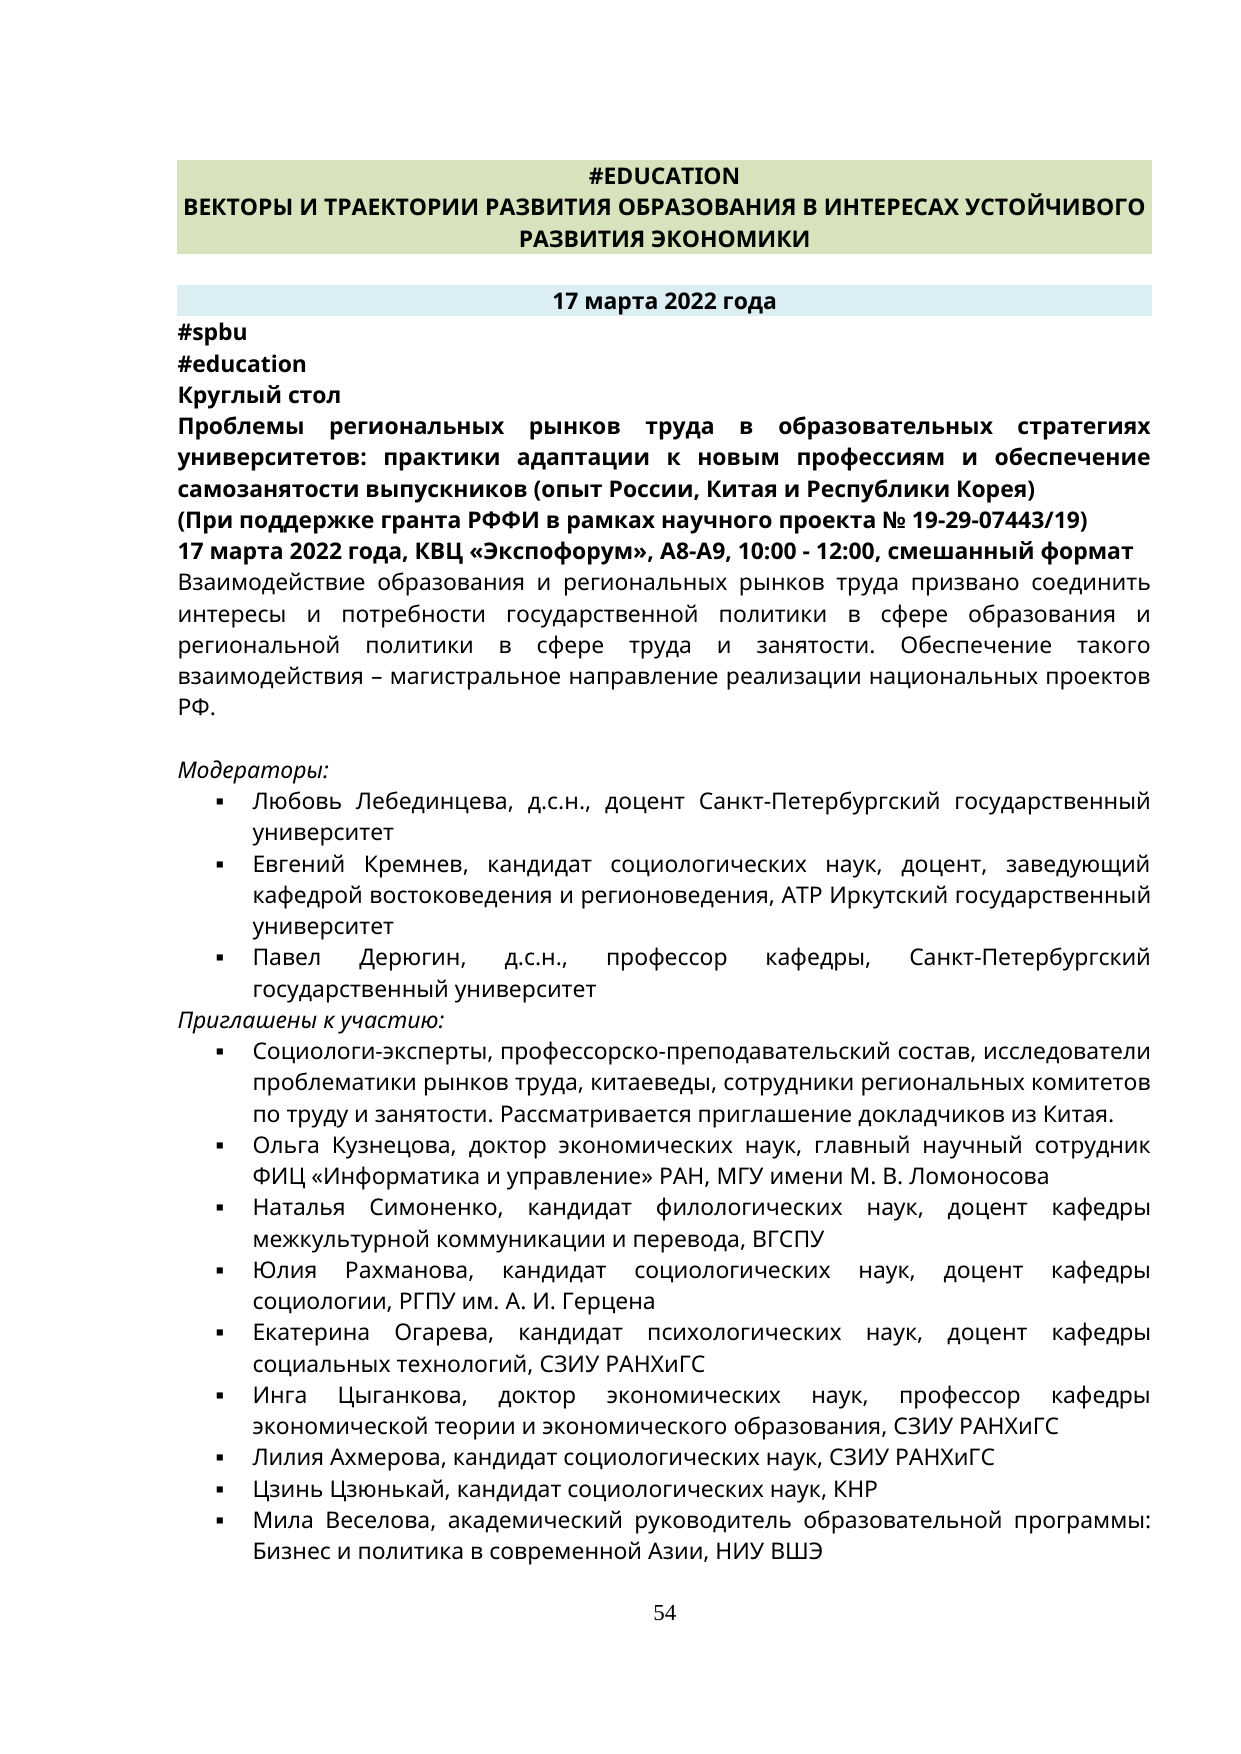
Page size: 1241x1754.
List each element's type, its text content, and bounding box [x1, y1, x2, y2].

text #education [177, 347, 1152, 379]
text Модераторы: [177, 754, 1152, 785]
subtitle 17 марта 2022 года [177, 285, 1152, 316]
list Социологи-эксперты, профессорско-преподавательский состав, исследователи проблематики рынков труда, китаеведы, сотрудники региональных комитетов по труду и занятости. Рассматривается приглашение докладчиков из Китая. [215, 1035, 1152, 1129]
text Приглашены к участию: [177, 1004, 1152, 1035]
text Круглый стол [177, 379, 1152, 410]
list Любовь Лебединцева, д.с.н., доцент Санкт-Петербургский государственный университет [215, 785, 1152, 847]
list Юлия Рахманова, кандидат социологических наук, доцент кафедры социологии, РГПУ им. А. И. Герцена [215, 1254, 1152, 1316]
list Павел Дерюгин, д.с.н., профессор кафедры, Санкт-Петербургский государственный университет [215, 941, 1152, 1004]
list Ольга Кузнецова, доктор экономических наук, главный научный сотрудник ФИЦ «Информатика и управление» РАН, МГУ имени М. В. Ломоносова [215, 1129, 1152, 1191]
list Мила Веселова, академический руководитель образовательной программы: Бизнес и политика в современной Азии, НИУ ВШЭ [215, 1504, 1152, 1566]
list Екатерина Огарева, кандидат психологических наук, доцент кафедры социальных технологий, СЗИУ РАНХиГС [215, 1316, 1152, 1379]
list Евгений Кремнев, кандидат социологических наук, доцент, заведующий кафедрой востоковедения и регионоведения, АТР Иркутский государственный университет [215, 847, 1152, 941]
text 17 марта 2022 года, КВЦ «Экспофорум», A8-A9, 10:00 - 12:00, смешанный формат [177, 535, 1152, 566]
text (При поддержке гранта РФФИ в рамках научного проекта № 19-29-07443/19) [177, 504, 1152, 535]
list Лилия Ахмерова, кандидат социологических наук, СЗИУ РАНХиГС [215, 1441, 1152, 1472]
text Проблемы региональных рынков труда в образовательных стратегиях университетов: практики адаптации к новым профессиям и обеспечение самозанятости выпускников (опыт России, Китая и Республики Корея) [177, 410, 1152, 504]
text Взаимодействие образования и региональных рынков труда призвано соединить интересы и потребности государственной политики в сфере образования и региональной политики в сфере труда и занятости. Обеспечение такого взаимодействия – магистральное направление реализации национальных проектов РФ. [177, 566, 1152, 722]
subtitle #EDUCATION [177, 160, 1152, 191]
text #spbu [177, 316, 1152, 347]
list Наталья Симоненко, кандидат филологических наук, доцент кафедры межкультурной коммуникации и перевода, ВГСПУ [215, 1191, 1152, 1254]
list Цзинь Цзюнькай, кандидат социологических наук, КНР [215, 1472, 1152, 1504]
list Инга Цыганкова, доктор экономических наук, профессор кафедры экономической теории и экономического образования, СЗИУ РАНХиГС [215, 1379, 1152, 1441]
subtitle ВЕКТОРЫ И ТРАЕКТОРИИ РАЗВИТИЯ ОБРАЗОВАНИЯ В ИНТЕРЕСАХ УСТОЙЧИВОГО РАЗВИТИЯ ЭКОНОМИКИ [177, 191, 1152, 254]
